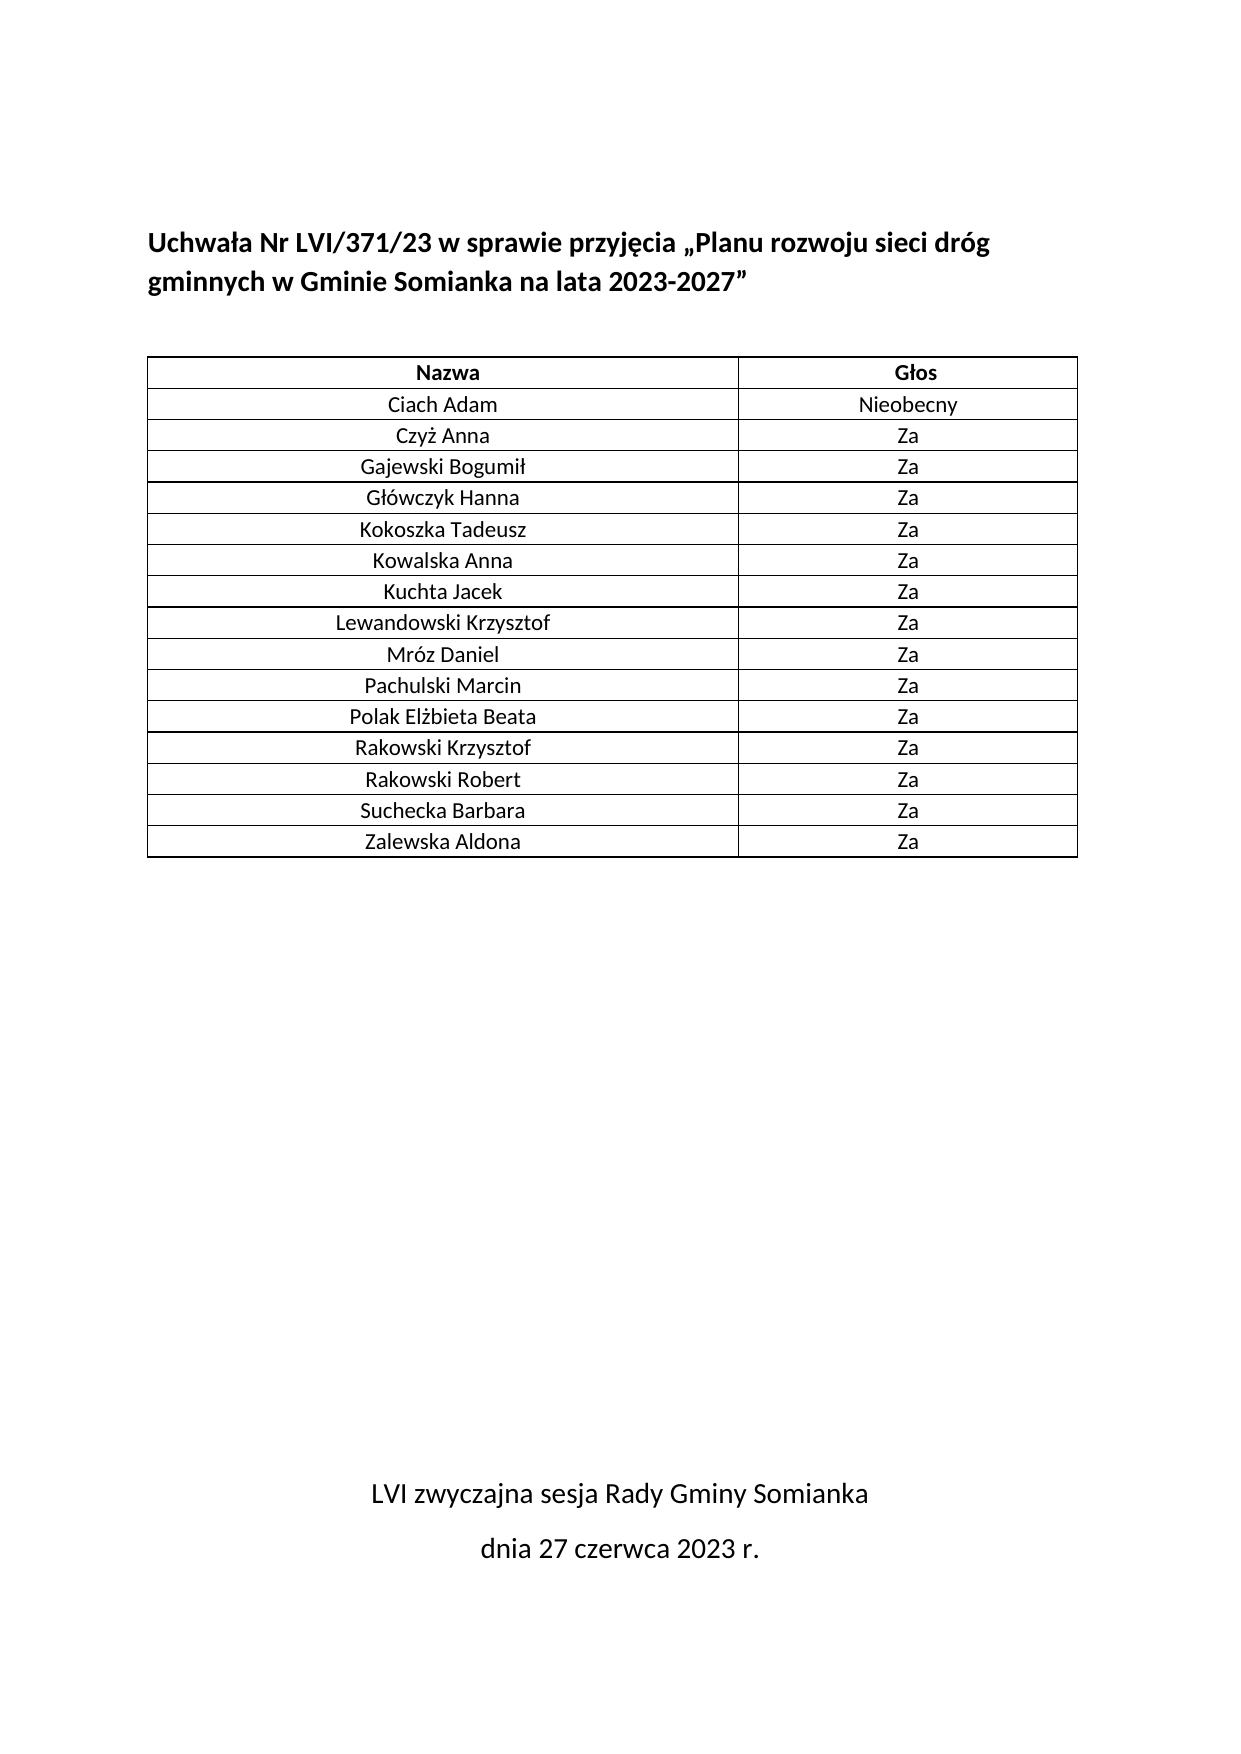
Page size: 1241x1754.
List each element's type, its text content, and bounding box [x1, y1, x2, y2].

table_cell Za [739, 451, 1077, 481]
table_cell Suchecka Barbara [148, 795, 738, 825]
table_header Głos [739, 358, 1077, 388]
table_cell Mróz Daniel [148, 639, 738, 669]
text dnia 27 czerwca 2023 r. [148, 1530, 1093, 1566]
table_cell Za [739, 826, 1077, 856]
table_cell Za [739, 764, 1077, 794]
table_cell Za [739, 483, 1077, 513]
table_header Nazwa [148, 358, 738, 388]
table_cell Czyż Anna [148, 420, 738, 450]
table_cell Za [739, 420, 1077, 450]
table_cell Pachulski Marcin [148, 670, 738, 700]
text LVI zwyczajna sesja Rady Gminy Somianka [148, 1475, 1093, 1511]
table_cell Za [739, 795, 1077, 825]
table_cell Za [739, 514, 1077, 544]
table_cell Kokoszka Tadeusz [148, 514, 738, 544]
table_cell Polak Elżbieta Beata [148, 701, 738, 731]
table_cell Lewandowski Krzysztof [148, 608, 738, 638]
table_cell Za [739, 670, 1077, 700]
table_cell Gajewski Bogumił [148, 451, 738, 481]
table_cell Rakowski Krzysztof [148, 733, 738, 763]
table_cell Za [739, 639, 1077, 669]
table_cell Za [739, 701, 1077, 731]
text Uchwała Nr LVI/371/23 w sprawie przyjęcia „Planu rozwoju sieci dróg gminnych w Gminie Somianka na lata 2023-2027” [148, 224, 1093, 298]
table_cell Kuchta Jacek [148, 576, 738, 606]
table_cell Za [739, 545, 1077, 575]
table_cell Kowalska Anna [148, 545, 738, 575]
table_cell Za [739, 608, 1077, 638]
table_cell Główczyk Hanna [148, 483, 738, 513]
table_cell Nieobecny [739, 389, 1077, 419]
table_cell Za [739, 576, 1077, 606]
table_cell Ciach Adam [148, 389, 738, 419]
table_cell Zalewska Aldona [148, 826, 738, 856]
table_cell Za [739, 733, 1077, 763]
table_cell Rakowski Robert [148, 764, 738, 794]
